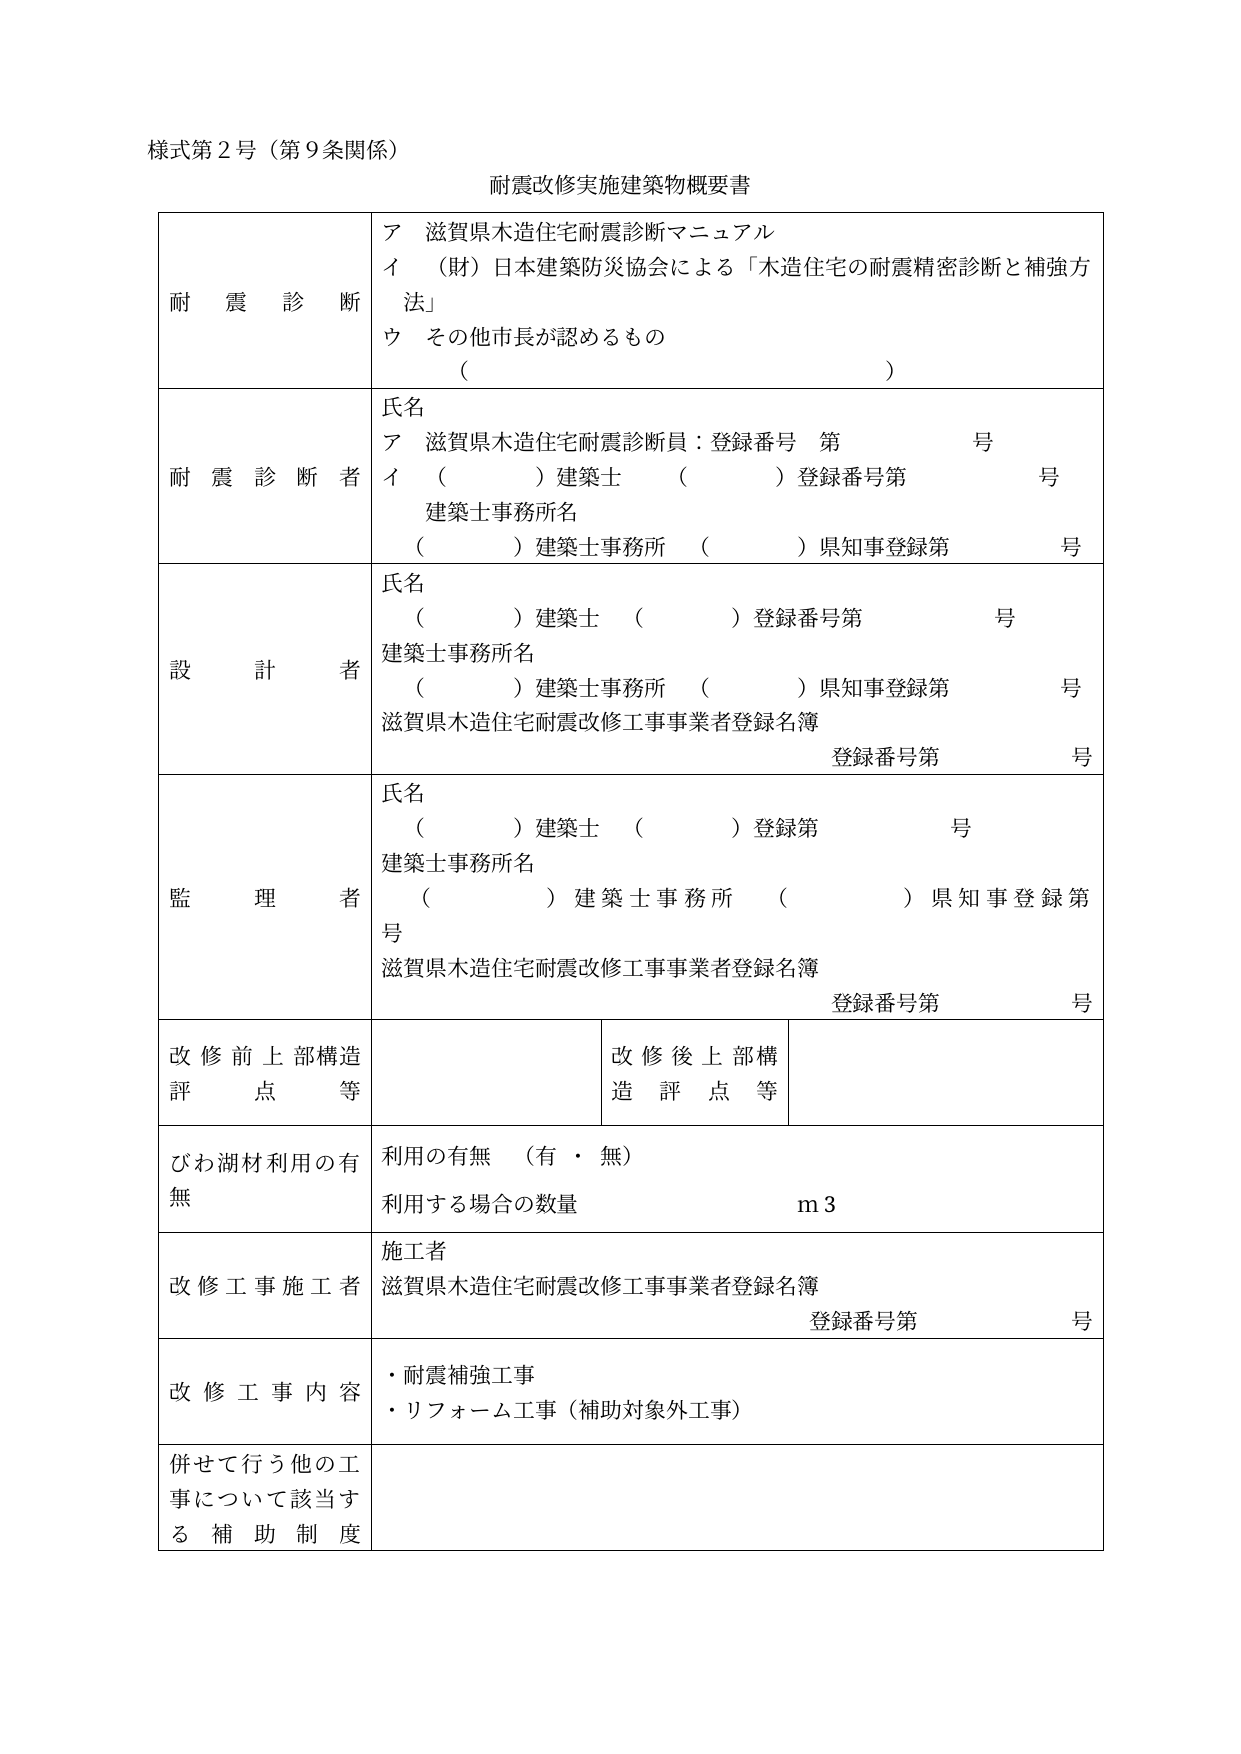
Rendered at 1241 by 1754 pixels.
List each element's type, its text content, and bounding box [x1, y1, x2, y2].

text 耐震改修実施建築物概要書 [148, 167, 1092, 202]
text 様式第２号（第９条関係） [148, 132, 1092, 167]
table_cell ・耐震補強工事 ・リフォーム工事（補助対象外工事） [372, 1339, 1103, 1444]
table_cell 施工者 滋賀県木造住宅耐震改修工事事業者登録名簿 登録番号第 号 [372, 1233, 1103, 1338]
table_cell [372, 1445, 1103, 1550]
table_cell 氏名 （ ）建築士 （ ）登録番号第 号 建築士事務所名 （ ）建築士事務所 （ ）県知事登録第 号 滋賀県木造住宅耐震改修工事事業者登録名簿 登録番号第 号 [372, 564, 1103, 774]
table_cell 監理者 [159, 775, 371, 1019]
table_cell [789, 1020, 1103, 1125]
table_cell 改修工事内容 [159, 1339, 371, 1444]
table_cell びわ湖材利用の有無 [159, 1126, 371, 1232]
table_header 耐震診断 [159, 213, 371, 388]
table_cell 改修後上部構造評点等 [602, 1020, 788, 1125]
table_cell 氏名 ア 滋賀県木造住宅耐震診断員：登録番号 第 号 イ （ ）建築士 （ ）登録番号第 号 建築士事務所名 （ ）建築士事務所 （ ）県知事登録第 号 [372, 389, 1103, 563]
table_cell [372, 1020, 601, 1125]
table_cell 併せて行う他の工事について該当する補助制度 [159, 1445, 371, 1550]
table_cell 氏名 （ ）建築士 （ ）登録第 号 建築士事務所名 （ ）建築士事務所 （ ）県知事登録第 号 滋賀県木造住宅耐震改修工事事業者登録名簿 登録番号第 号 [372, 775, 1103, 1019]
table_cell 改修前上部構造評点等 [159, 1020, 371, 1125]
table_cell 改修工事施工者 [159, 1233, 371, 1338]
table_cell 設計者 [159, 564, 371, 774]
table_header ア 滋賀県木造住宅耐震診断マニュアル イ （財）日本建築防災協会による「木造住宅の耐震精密診断と補強方法」 ウ その他市長が認めるもの （ ） [372, 213, 1103, 388]
table_cell 耐震診断者 [159, 389, 371, 563]
table_cell 利用の有無 （有・無） 利用する場合の数量 ｍ3 [372, 1126, 1103, 1232]
